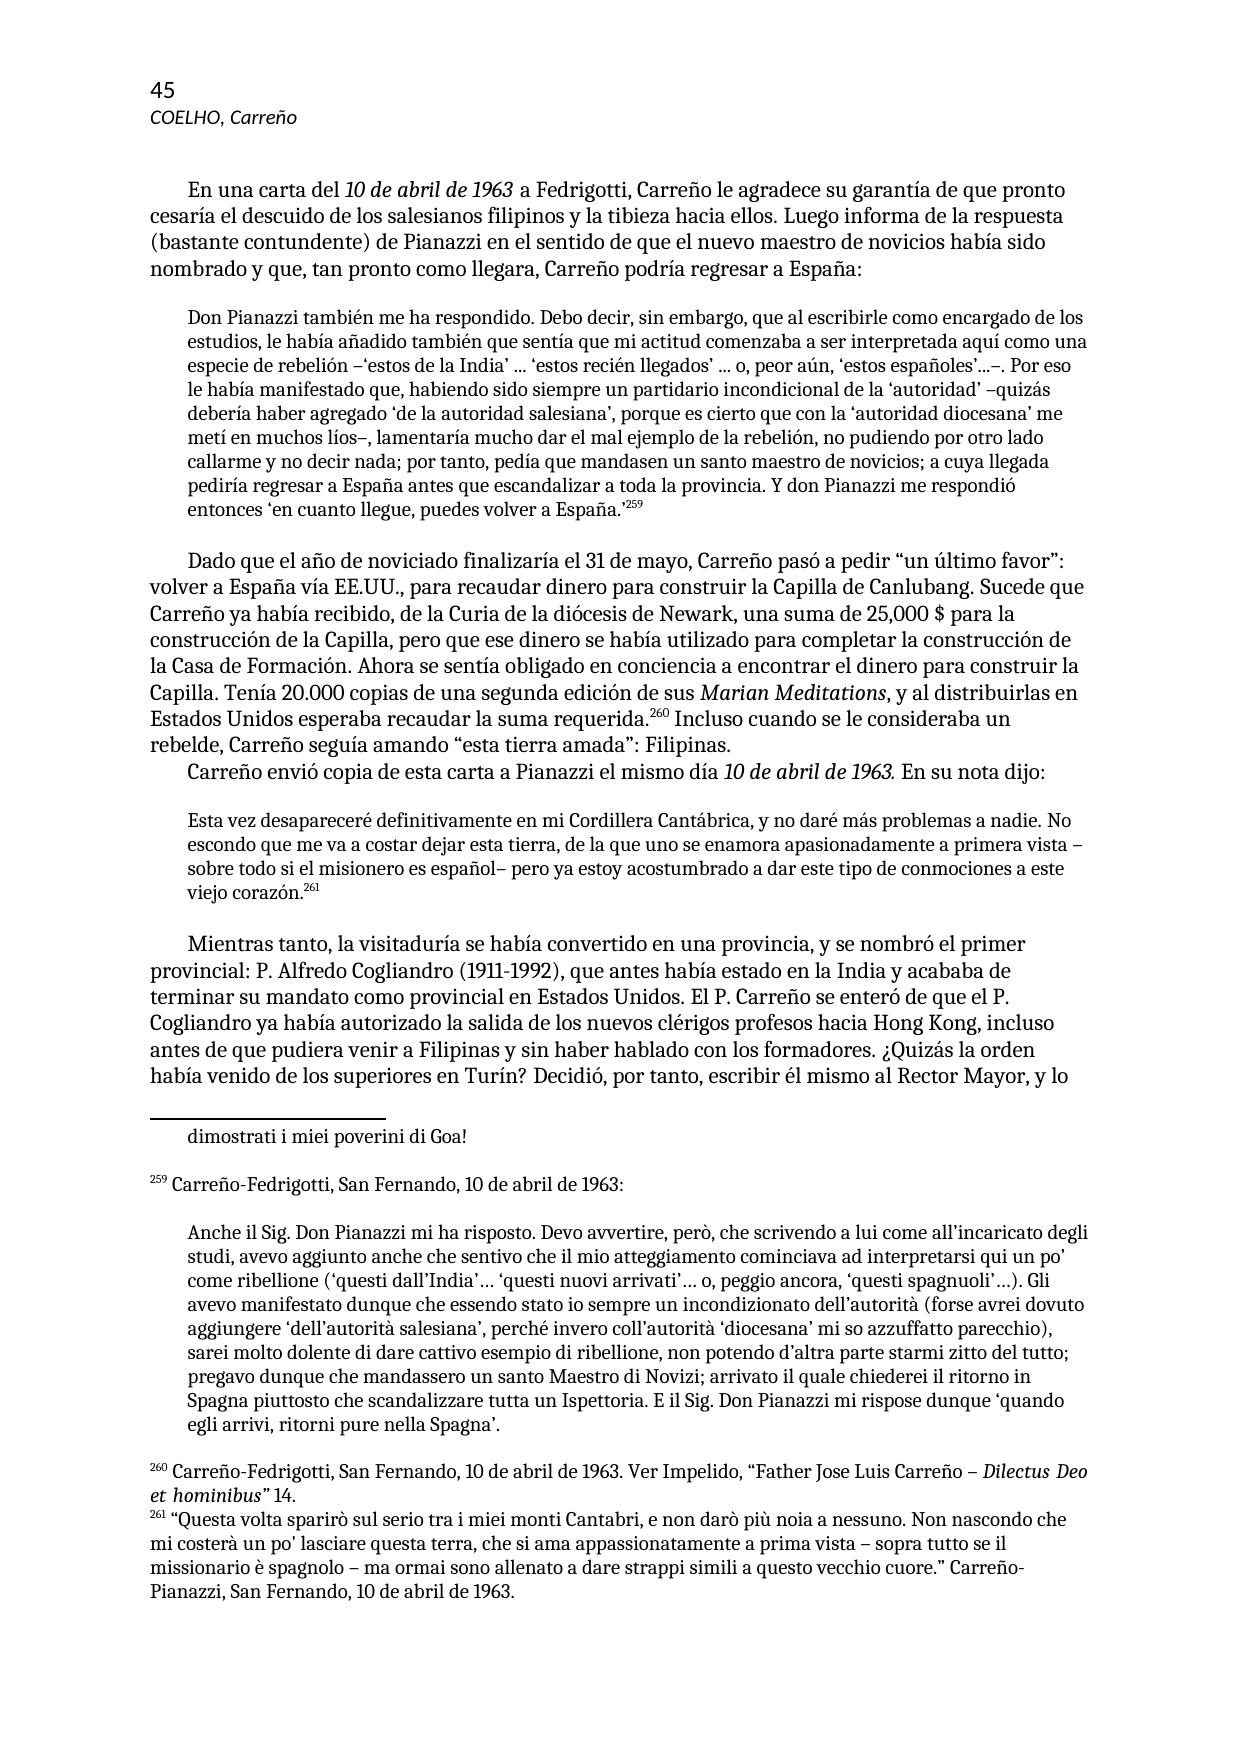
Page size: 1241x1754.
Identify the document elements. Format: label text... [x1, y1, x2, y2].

text En una carta del 10 de abril de 1963 a Fedrigotti, Carreño le agradece su garantía de que pronto cesaría el descuido de los salesianos filipinos y la tibieza hacia ellos. Luego informa de la respuesta (bastante contundente) de Pianazzi en el sentido de que el nuevo maestro de novicios había sido nombrado y que, tan pronto como llegara, Carreño podría regresar a España: [150, 176, 1090, 282]
text Dado que el año de noviciado finalizaría el 31 de mayo, Carreño pasó a pedir “un último favor”: volver a España vía EE.UU., para recaudar dinero para construir la Capilla de Canlubang. Sucede que Carreño ya había recibido, de la Curia de la diócesis de Newark, una suma de 25,000 $ para la construcción de la Capilla, pero que ese dinero se había utilizado para completar la construcción de la Casa de Formación. Ahora se sentía obligado en conciencia a encontrar el dinero para construir la Capilla. Tenía 20.000 copias de una segunda edición de sus Marian Meditations, y al distribuirlas en Estados Unidos esperaba recaudar la suma requerida. Incluso cuando se le consideraba un rebelde, Carreño seguía amando “esta tierra amada”: Filipinas. [150, 548, 1090, 758]
text Don Pianazzi también me ha respondido. Debo decir, sin embargo, que al escribirle como encargado de los estudios, le había añadido también que sentía que mi actitud comenzaba a ser interpretada aquí como una especie de rebelión –‘estos de la India’ ... ‘estos recién llegados’ ... o, peor aún, ‘estos españoles’...–. Por eso le había manifestado que, habiendo sido siempre un partidario incondicional de la ‘autoridad’ –quizás debería haber agregado ‘de la autoridad salesiana’, porque es cierto que con la ‘autoridad diocesana’ me metí en muchos líos–, lamentaría mucho dar el mal ejemplo de la rebelión, no pudiendo por otro lado callarme y no decir nada; por tanto, pedía que mandasen un santo maestro de novicios; a cuya llegada pediría regresar a España antes que escandalizar a toda la provincia. Y don Pianazzi me respondió entonces ‘en cuanto llegue, puedes volver a España.’ [187, 306, 1090, 521]
text Esta vez desapareceré definitivamente en mi Cordillera Cantábrica, y no daré más problemas a nadie. No escondo que me va a costar dejar esta tierra, de la que uno se enamora apasionadamente a primera vista –sobre todo si el misionero es español– pero ya estoy acostumbrado a dar este tipo de conmociones a este viejo corazón. [187, 809, 1090, 905]
text Carreño envió copia de esta carta a Pianazzi el mismo día 10 de abril de 1963. En su nota dijo: [150, 758, 1090, 785]
text Mientras tanto, la visitaduría se había convertido en una provincia, y se nombró el primer provincial: P. Alfredo Cogliandro (1911-1992), que antes había estado en la India y acababa de terminar su mandato como provincial en Estados Unidos. El P. Carreño se enteró de que el P. Cogliandro ya había autorizado la salida de los nuevos clérigos profesos hacia Hong Kong, incluso antes de que pudiera venir a Filipinas y sin haber hablado con los formadores. ¿Quizás la orden había venido de los superiores en Turín? Decidió, por tanto, escribir él mismo al Rector Mayor, y lo hizo el 5 de septiembre de 1963, pidiendo al P. Ziggiotti que interviniera en el asunto. Si el problema era la falta de profesores de filosofía en Filipinas, estaba dispuesto a buscar algunos en Europa. De todos modos, enviar clérigos a Hong Kong fue una estupenda pérdida de tiempo, ya que regresaban sin ningún título para enseñar. Además, en Filipinas los menores necesitaban el consentimiento de sus padres para salir del país, pero era fácil intimidar a los padres en el nombre de Dios. Y luego, ¿por qué privar a los jóvenes clérigos de ver a sus madres? ¿Por qué castigar a sus padres privándolos de ver a sus hijos? ¿Y por qué engañarlos con la esperanza que habían puesto en la Congregación? Carreño finalizó su carta pidiendo al Rector Mayor que lo cambiara y que se pusiera en su lugar a otro maestro de novicios. [150, 931, 1090, 1089]
